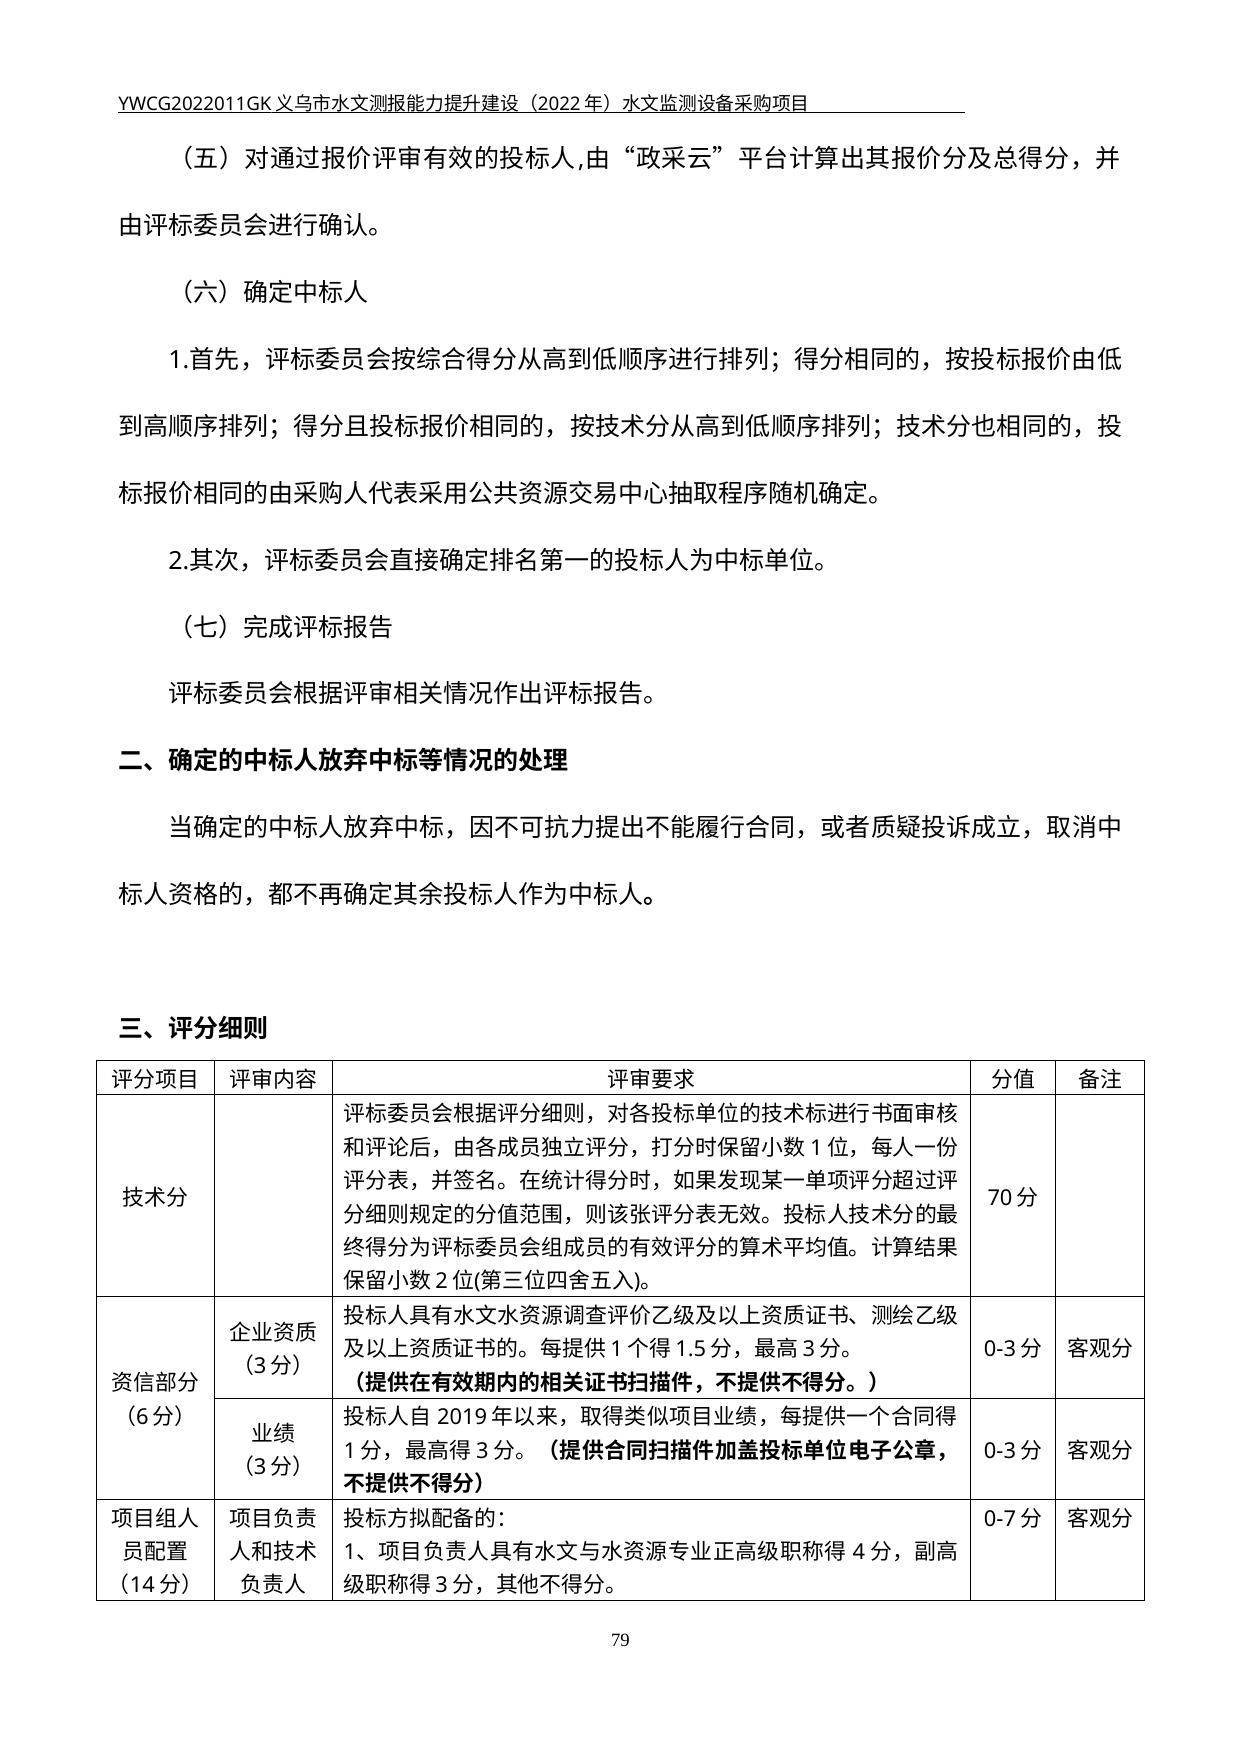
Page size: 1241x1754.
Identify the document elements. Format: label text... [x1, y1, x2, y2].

table_cell 0-7分 [971, 1500, 1055, 1600]
table_header 评审内容 [215, 1061, 332, 1094]
table_cell 客观分 [1056, 1500, 1144, 1600]
text 二、确定的中标人放弃中标等情况的处理 [118, 726, 1122, 792]
table_cell 客观分 [1056, 1297, 1144, 1397]
table_cell 项目组人员配置 （14分） [97, 1500, 214, 1600]
table_cell [215, 1095, 332, 1296]
table_header 评审要求 [333, 1061, 970, 1094]
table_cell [333, 1500, 970, 1600]
text 2.其次，评标委员会直接确定排名第一的投标人为中标单位。 [118, 525, 1122, 592]
table_cell 企业资质 （3分） [215, 1297, 332, 1397]
text （六）确定中标人 [118, 257, 1122, 324]
table_cell 70分 [971, 1095, 1055, 1296]
table_cell 业绩 （3分） [215, 1399, 332, 1499]
table_cell 0-3分 [971, 1297, 1055, 1397]
text 三、评分细则 [118, 993, 1122, 1060]
text （五）对通过报价评审有效的投标人,由“政采云”平台计算出其报价分及总得分，并由评标委员会进行确认。 [118, 124, 1122, 257]
table_cell 投标人具有水文水资源调查评价乙级及以上资质证书、测绘乙级及以上资质证书的。每提供1个得1.5分，最高3分。 （提供在有效期内的相关证书扫描件，不提供不得分。） [333, 1297, 970, 1397]
table_header 备注 [1056, 1061, 1144, 1094]
table_cell 评标委员会根据评分细则，对各投标单位的技术标进行书面审核和评论后，由各成员独立评分，打分时保留小数1位，每人一份评分表，并签名。在统计得分时，如果发现某一单项评分超过评分细则规定的分值范围，则该张评分表无效。投标人技术分的最终得分为评标委员会组成员的有效评分的算术平均值。计算结果保留小数2位(第三位四舍五入)。 [333, 1095, 970, 1296]
table_cell 技术分 [97, 1095, 214, 1296]
text （七）完成评标报告 [118, 592, 1122, 659]
table_header 分值 [971, 1061, 1055, 1094]
table_cell 投标人自2019年以来，取得类似项目业绩，每提供一个合同得1分，最高得3分。（提供合同扫描件加盖投标单位电子公章，不提供不得分） [333, 1399, 970, 1499]
text 当确定的中标人放弃中标，因不可抗力提出不能履行合同，或者质疑投诉成立，取消中标人资格的，都不再确定其余投标人作为中标人。 [118, 792, 1122, 926]
table_cell 0-3分 [971, 1399, 1055, 1499]
text 1.首先，评标委员会按综合得分从高到低顺序进行排列；得分相同的，按投标报价由低到高顺序排列；得分且投标报价相同的，按技术分从高到低顺序排列；技术分也相同的，投标报价相同的由采购人代表采用公共资源交易中心抽取程序随机确定。 [118, 324, 1122, 525]
table_cell [1056, 1095, 1144, 1296]
table_cell 客观分 [1056, 1399, 1144, 1499]
table_header 评分项目 [97, 1061, 214, 1094]
text 评标委员会根据评审相关情况作出评标报告。 [118, 659, 1122, 726]
table_cell 项目负责人和技术负责人 （7分） [215, 1500, 332, 1600]
table_cell 资信部分 （6分） [97, 1297, 214, 1499]
